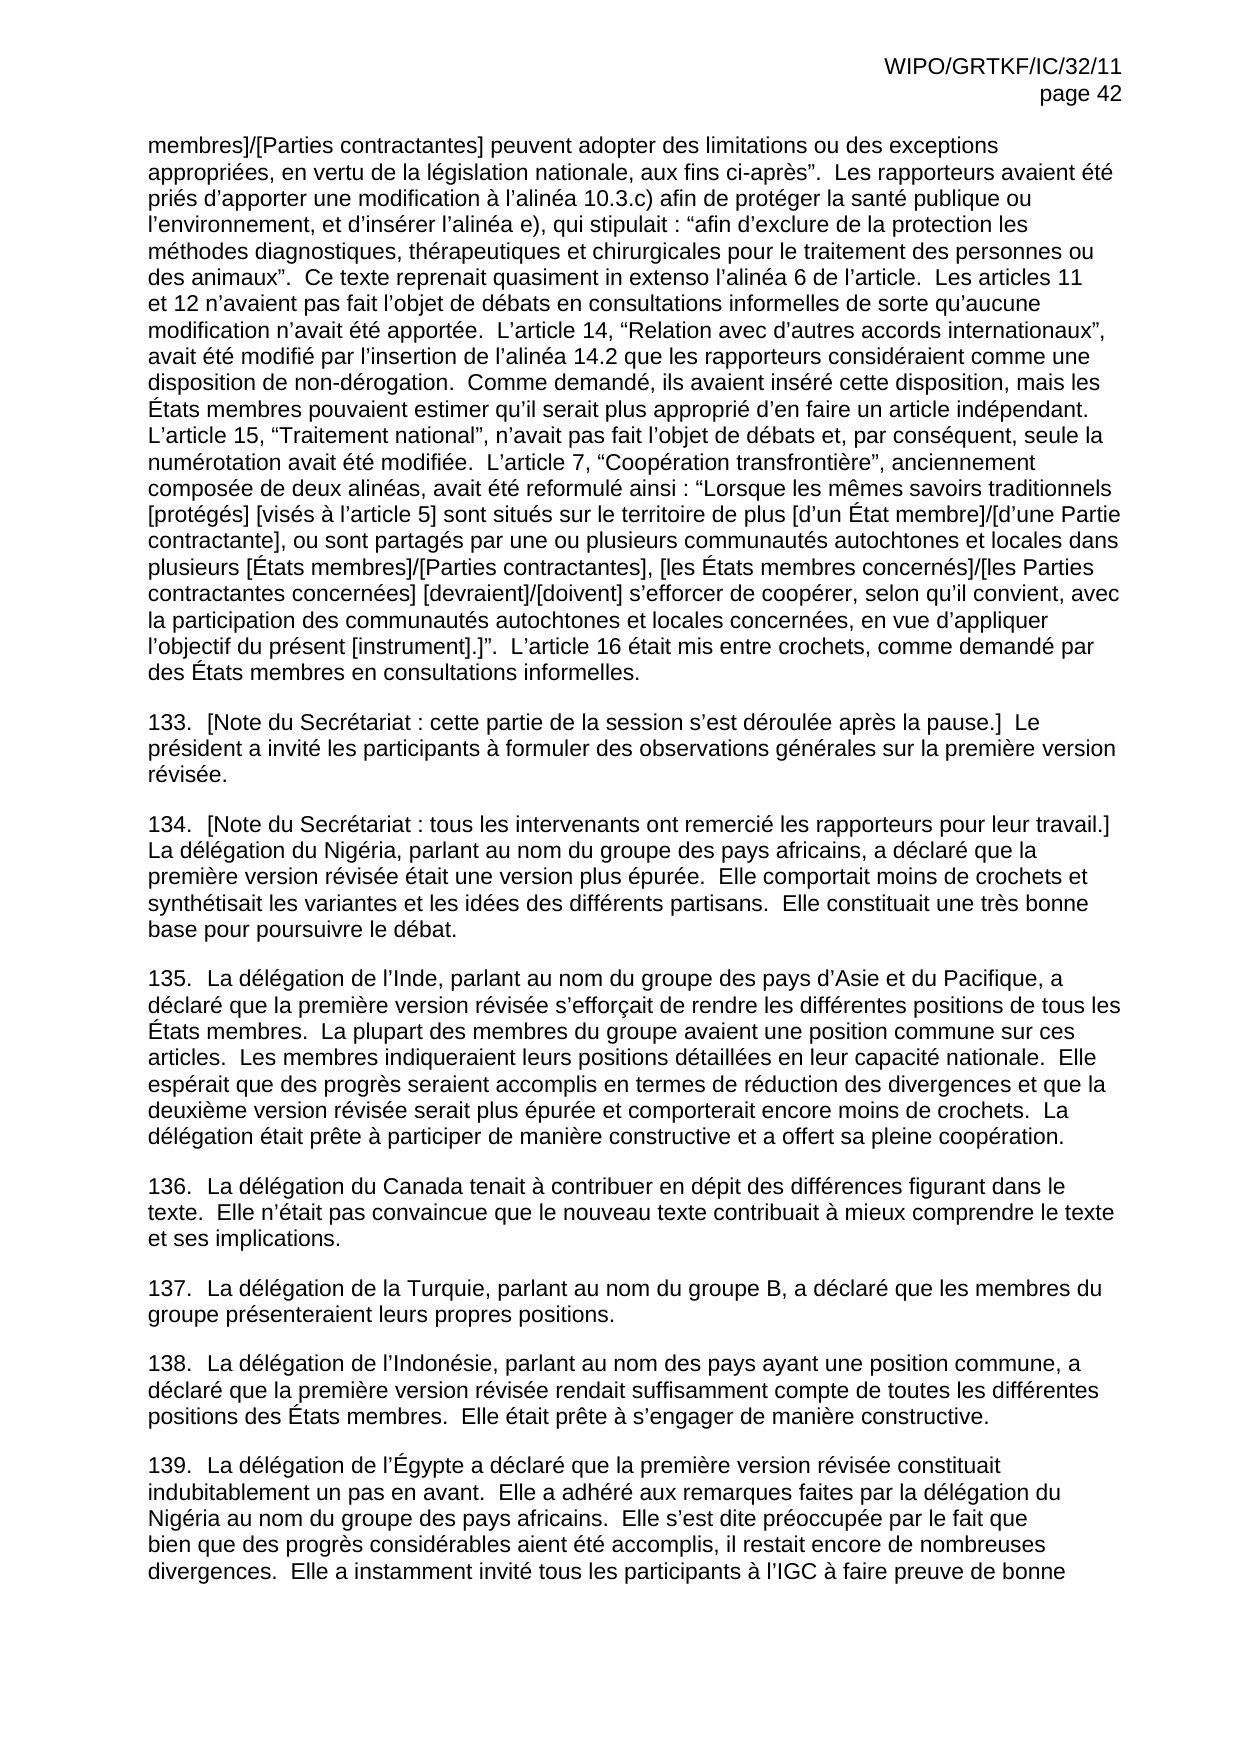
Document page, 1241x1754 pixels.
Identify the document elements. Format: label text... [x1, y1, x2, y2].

text La délégation de l’Inde, parlant au nom du groupe des pays d’Asie et du Pacifique, a déclaré que la première version révisée s’efforçait de rendre les différentes positions de tous les États membres. La plupart des membres du groupe avaient une position commune sur ces articles. Les membres indiqueraient leurs positions détaillées en leur capacité nationale. Elle espérait que des progrès seraient accomplis en termes de réduction des divergences et que la deuxième version révisée serait plus épurée et comporterait encore moins de crochets. La délégation était prête à participer de manière constructive et a offert sa pleine coopération. [148, 965, 1122, 1150]
text La délégation de la Turquie, parlant au nom du groupe B, a déclaré que les membres du groupe présenteraient leurs propres positions. [148, 1274, 1122, 1327]
text La délégation de l’Indonésie, parlant au nom des pays ayant une position commune, a déclaré que la première version révisée rendait suffisamment compte de toutes les différentes positions des États membres. Elle était prête à s’engager de manière constructive. [148, 1350, 1122, 1429]
text La délégation du Canada tenait à contribuer en dépit des différences figurant dans le texte. Elle n’était pas convaincue que le nouveau texte contribuait à mieux comprendre le texte et ses implications. [148, 1173, 1122, 1252]
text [148, 132, 1122, 686]
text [148, 1452, 1122, 1584]
text [Note du Secrétariat : tous les intervenants ont remercié les rapporteurs pour leur travail.] La délégation du Nigéria, parlant au nom du groupe des pays africains, a déclaré que la première version révisée était une version plus épurée. Elle comportait moins de crochets et synthétisait les variantes et les idées des différents partisans. Elle constituait une très bonne base pour poursuivre le débat. [148, 811, 1122, 942]
text [Note du Secrétariat : cette partie de la session s’est déroulée après la pause.] Le président a invité les participants à formuler des observations générales sur la première version révisée. [148, 708, 1122, 788]
